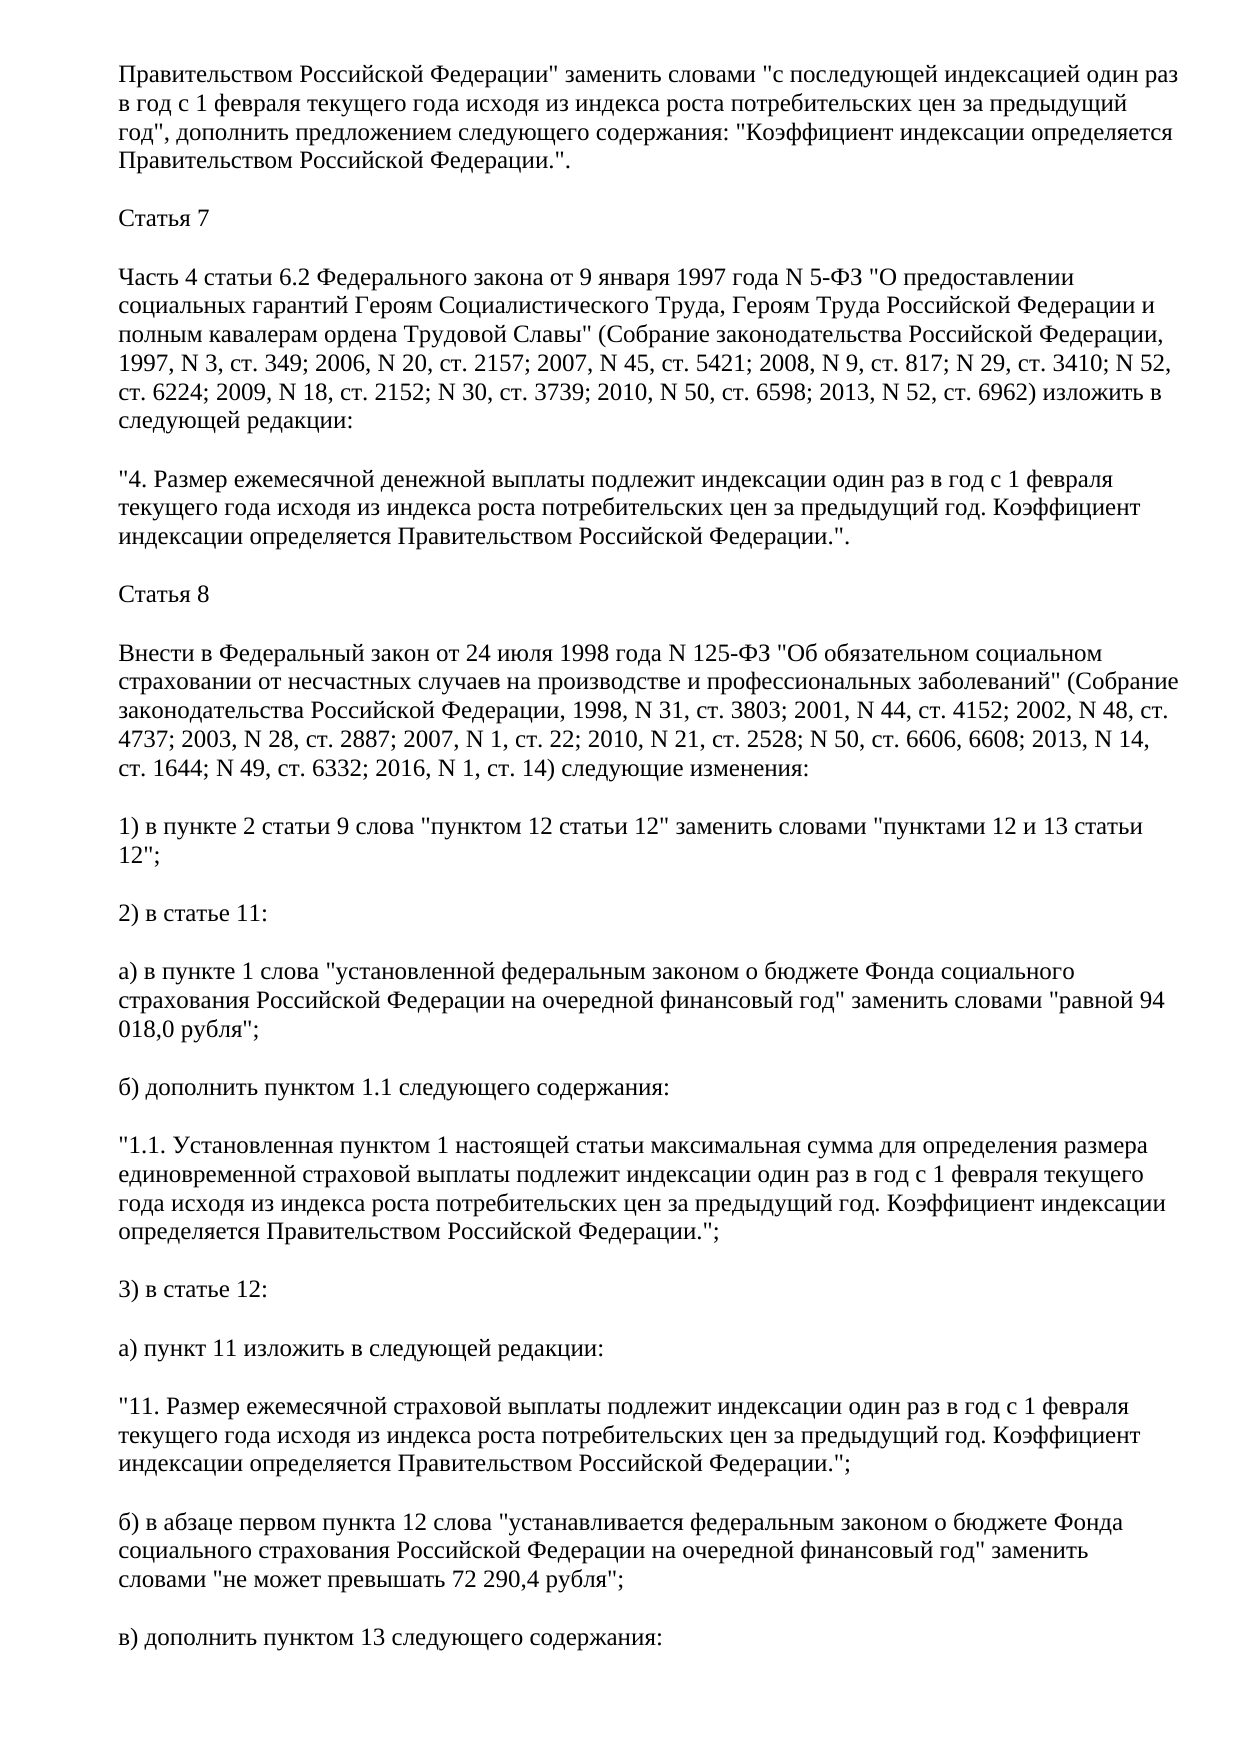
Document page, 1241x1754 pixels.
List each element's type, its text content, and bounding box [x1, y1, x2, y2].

text а) в пункте 1 слова "установленной федеральным законом о бюджете Фонда социального страхования Российской Федерации на очередной финансовый год" заменить словами "равной 94 018,0 рубля"; [118, 956, 1181, 1042]
text Статья 8 [118, 579, 1181, 608]
text "11. Размер ежемесячной страховой выплаты подлежит индексации один раз в год с 1 февраля текущего года исходя из индекса роста потребительских цен за предыдущий год. Коэффициент индексации определяется Правительством Российской Федерации."; [118, 1391, 1181, 1477]
text б) в абзаце первом пункта 12 слова "устанавливается федеральным законом о бюджете Фонда социального страхования Российской Федерации на очередной финансовый год" заменить словами "не может превышать 72 290,4 рубля"; [118, 1507, 1181, 1593]
text Статья 7 [118, 203, 1181, 232]
text "1.1. Установленная пунктом 1 настоящей статьи максимальная сумма для определения размера единовременной страховой выплаты подлежит индексации один раз в год с 1 февраля текущего года исходя из индекса роста потребительских цен за предыдущий год. Коэффициент индексации определяется Правительством Российской Федерации."; [118, 1130, 1181, 1245]
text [118, 59, 1181, 174]
text 2) в статье 11: [118, 898, 1181, 927]
text а) пункт 11 изложить в следующей редакции: [118, 1333, 1181, 1362]
text Часть 4 статьи 6.2 Федерального закона от 9 января 1997 года N 5-ФЗ "О предоставлении социальных гарантий Героям Социалистического Труда, Героям Труда Российской Федерации и полным кавалерам ордена Трудовой Славы" (Собрание законодательства Российской Федерации, 1997, N 3, ст. 349; 2006, N 20, ст. 2157; 2007, N 45, ст. 5421; 2008, N 9, ст. 817; N 29, ст. 3410; N 52, ст. 6224; 2009, N 18, ст. 2152; N 30, ст. 3739; 2010, N 50, ст. 6598; 2013, N 52, ст. 6962) изложить в следующей редакции: [118, 262, 1181, 434]
text "4. Размер ежемесячной денежной выплаты подлежит индексации один раз в год с 1 февраля текущего года исходя из индекса роста потребительских цен за предыдущий год. Коэффициент индексации определяется Правительством Российской Федерации.". [118, 464, 1181, 550]
text 1) в пункте 2 статьи 9 слова "пунктом 12 статьи 12" заменить словами "пунктами 12 и 13 статьи 12"; [118, 811, 1181, 868]
text Внести в Федеральный закон от 24 июля 1998 года N 125-ФЗ "Об обязательном социальном страховании от несчастных случаев на производстве и профессиональных заболеваний" (Собрание законодательства Российской Федерации, 1998, N 31, ст. 3803; 2001, N 44, ст. 4152; 2002, N 48, ст. 4737; 2003, N 28, ст. 2887; 2007, N 1, ст. 22; 2010, N 21, ст. 2528; N 50, ст. 6606, 6608; 2013, N 14, ст. 1644; N 49, ст. 6332; 2016, N 1, ст. 14) следующие изменения: [118, 638, 1181, 781]
text б) дополнить пунктом 1.1 следующего содержания: [118, 1072, 1181, 1101]
text 3) в статье 12: [118, 1274, 1181, 1303]
text в) дополнить пунктом 13 следующего содержания: [118, 1622, 1181, 1651]
